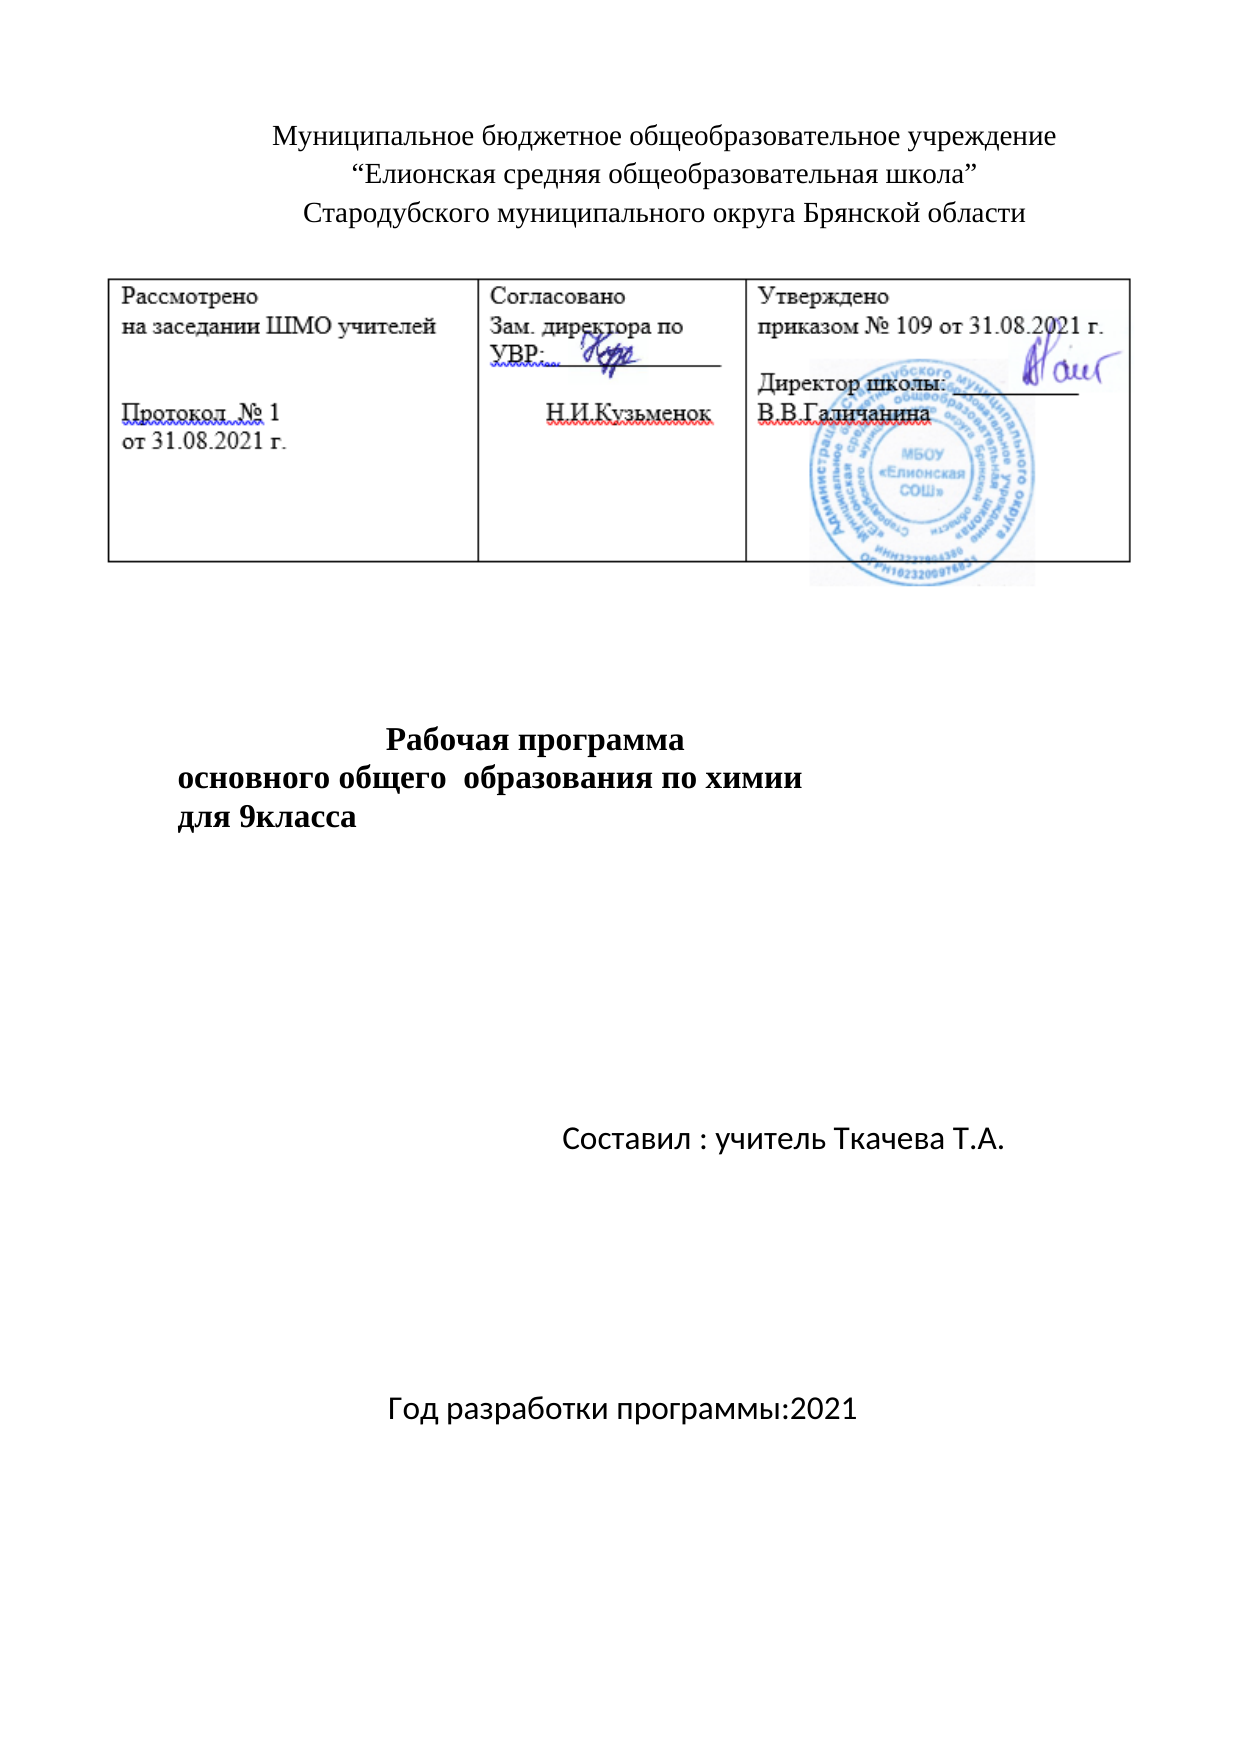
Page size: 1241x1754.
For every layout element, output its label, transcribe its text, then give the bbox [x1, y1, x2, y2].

text Муниципальное бюджетное общеобразовательное учреждение [177, 118, 1152, 152]
text Составил : учитель Ткачева Т.А. [177, 1117, 1152, 1157]
text Стародубского муниципального округа Брянской области [177, 195, 1152, 229]
text “Елионская средняя общеобразовательная школа” [177, 157, 1152, 190]
text Год разработки программы:2021 [177, 1387, 1152, 1428]
text Рабочая программа основного общего образования по химии для 9класса [177, 719, 1152, 834]
